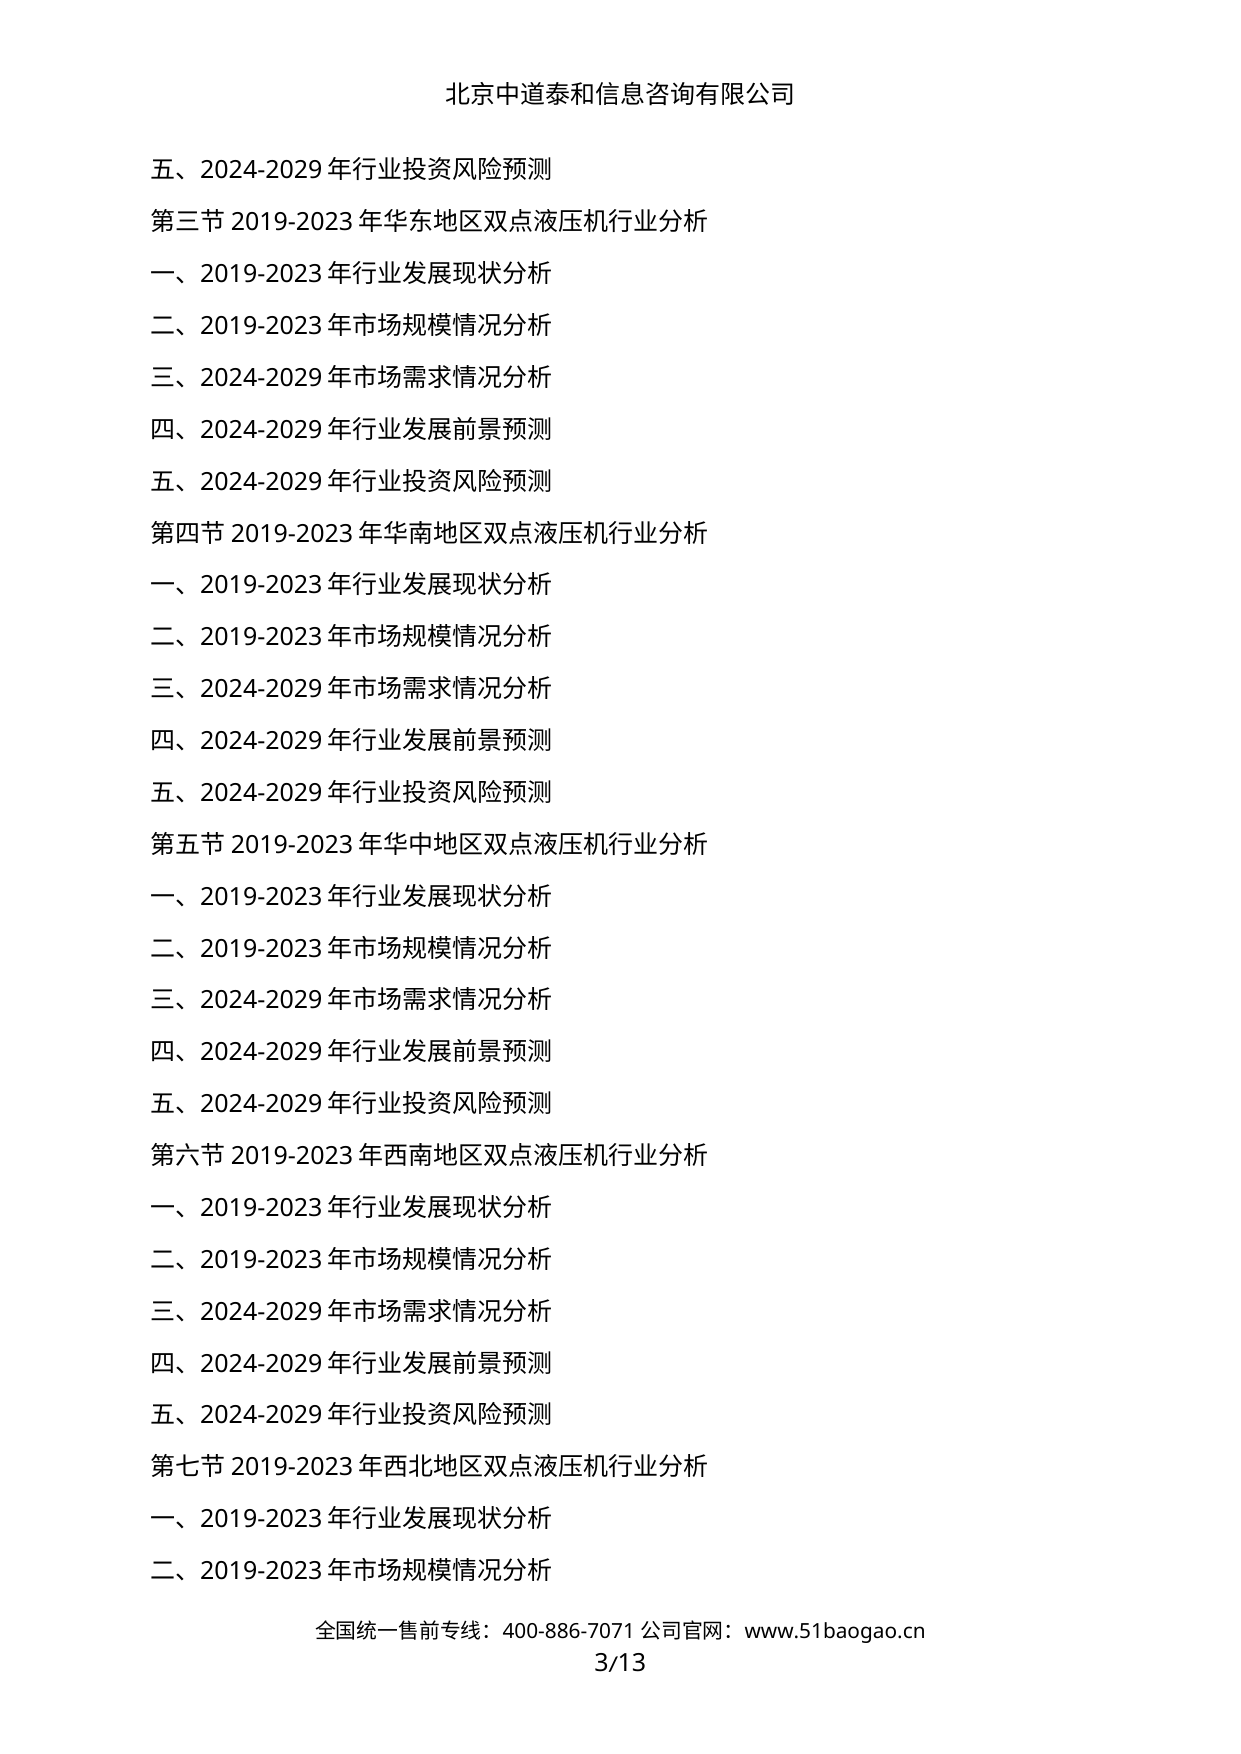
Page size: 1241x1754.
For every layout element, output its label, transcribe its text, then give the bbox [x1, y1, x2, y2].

text 二、2019-2023年市场规模情况分析 [150, 617, 1090, 653]
text 三、2024-2029年市场需求情况分析 [150, 357, 1090, 394]
text 一、2019-2023年行业发展现状分析 [150, 565, 1090, 601]
text 一、2019-2023年行业发展现状分析 [150, 1499, 1090, 1535]
text 五、2024-2029年行业投资风险预测 [150, 772, 1090, 809]
text 第五节 2019-2023年华中地区双点液压机行业分析 [150, 824, 1090, 861]
text 二、2019-2023年市场规模情况分析 [150, 306, 1090, 342]
text 五、2024-2029年行业投资风险预测 [150, 1395, 1090, 1431]
text 一、2019-2023年行业发展现状分析 [150, 876, 1090, 912]
text 五、2024-2029年行业投资风险预测 [150, 461, 1090, 497]
text 一、2019-2023年行业发展现状分析 [150, 1187, 1090, 1224]
text 四、2024-2029年行业发展前景预测 [150, 721, 1090, 757]
text 一、2019-2023年行业发展现状分析 [150, 254, 1090, 290]
text 第七节 2019-2023年西北地区双点液压机行业分析 [150, 1447, 1090, 1483]
text 五、2024-2029年行业投资风险预测 [150, 1084, 1090, 1120]
text 二、2019-2023年市场规模情况分析 [150, 1239, 1090, 1276]
text 四、2024-2029年行业发展前景预测 [150, 1032, 1090, 1068]
text 四、2024-2029年行业发展前景预测 [150, 409, 1090, 446]
text 五、2024-2029年行业投资风险预测 [150, 150, 1090, 186]
text 二、2019-2023年市场规模情况分析 [150, 1551, 1090, 1587]
text 第三节 2019-2023年华东地区双点液压机行业分析 [150, 202, 1090, 238]
text 三、2024-2029年市场需求情况分析 [150, 669, 1090, 705]
text 二、2019-2023年市场规模情况分析 [150, 928, 1090, 964]
text 四、2024-2029年行业发展前景预测 [150, 1343, 1090, 1379]
text 三、2024-2029年市场需求情况分析 [150, 1291, 1090, 1327]
text 三、2024-2029年市场需求情况分析 [150, 980, 1090, 1016]
text 第四节 2019-2023年华南地区双点液压机行业分析 [150, 513, 1090, 549]
text 第六节 2019-2023年西南地区双点液压机行业分析 [150, 1136, 1090, 1172]
